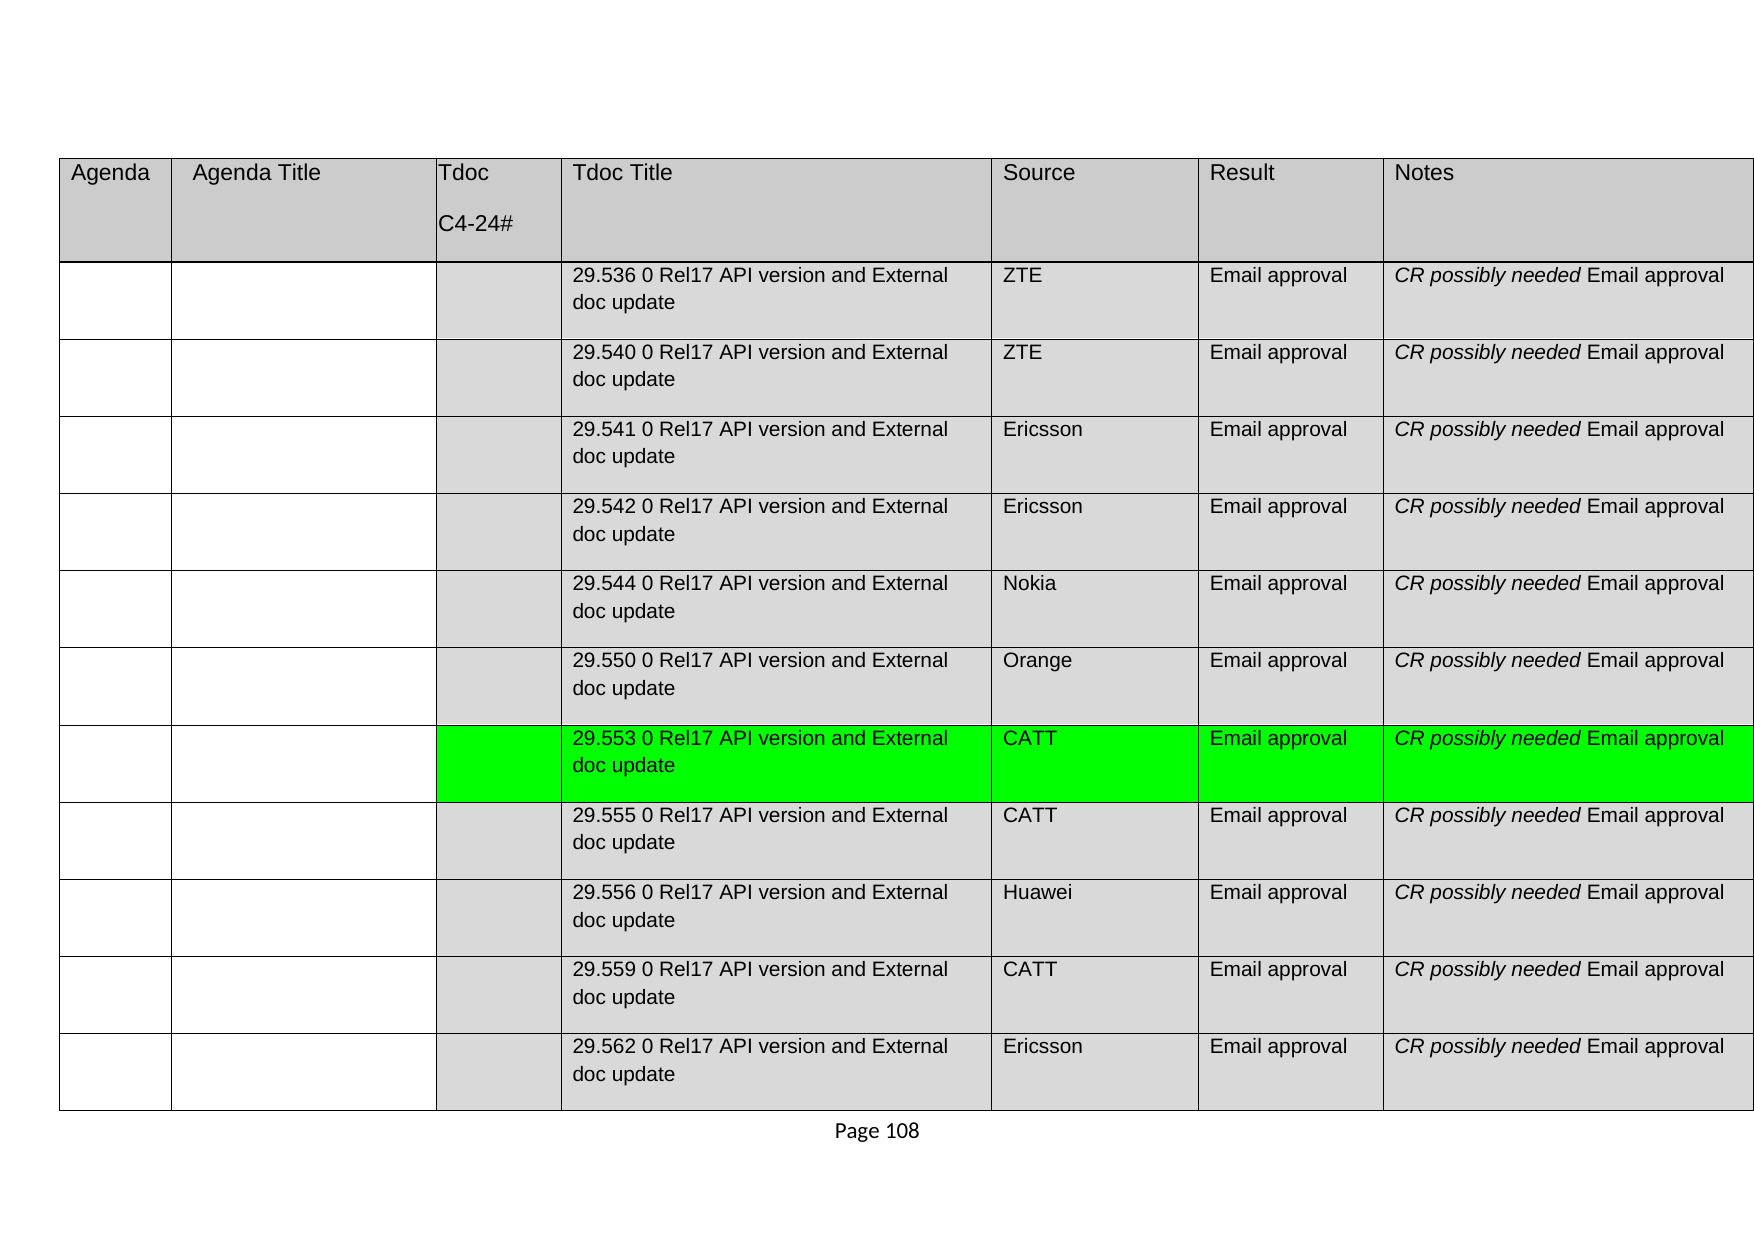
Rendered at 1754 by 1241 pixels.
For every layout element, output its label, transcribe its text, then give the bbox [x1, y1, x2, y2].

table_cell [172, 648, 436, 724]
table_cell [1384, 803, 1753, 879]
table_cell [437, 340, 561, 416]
table_header Agenda [60, 159, 171, 261]
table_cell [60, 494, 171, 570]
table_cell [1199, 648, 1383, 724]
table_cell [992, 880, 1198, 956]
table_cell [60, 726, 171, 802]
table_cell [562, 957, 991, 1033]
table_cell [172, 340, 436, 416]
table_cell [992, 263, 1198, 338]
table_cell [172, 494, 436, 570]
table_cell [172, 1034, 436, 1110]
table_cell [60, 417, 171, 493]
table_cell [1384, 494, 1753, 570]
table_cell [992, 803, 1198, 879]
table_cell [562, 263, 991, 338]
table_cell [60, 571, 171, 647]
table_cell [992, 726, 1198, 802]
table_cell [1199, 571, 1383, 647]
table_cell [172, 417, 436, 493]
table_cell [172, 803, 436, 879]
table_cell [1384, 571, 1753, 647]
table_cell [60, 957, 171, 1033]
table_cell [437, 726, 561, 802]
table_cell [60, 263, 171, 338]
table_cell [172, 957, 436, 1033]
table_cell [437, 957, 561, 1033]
table_header Agenda Title [172, 159, 436, 261]
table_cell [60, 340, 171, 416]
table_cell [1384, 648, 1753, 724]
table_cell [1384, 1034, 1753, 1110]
table_header Result [1199, 159, 1383, 261]
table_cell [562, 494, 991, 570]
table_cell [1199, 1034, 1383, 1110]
table_header Tdoc C4-24# [437, 159, 561, 261]
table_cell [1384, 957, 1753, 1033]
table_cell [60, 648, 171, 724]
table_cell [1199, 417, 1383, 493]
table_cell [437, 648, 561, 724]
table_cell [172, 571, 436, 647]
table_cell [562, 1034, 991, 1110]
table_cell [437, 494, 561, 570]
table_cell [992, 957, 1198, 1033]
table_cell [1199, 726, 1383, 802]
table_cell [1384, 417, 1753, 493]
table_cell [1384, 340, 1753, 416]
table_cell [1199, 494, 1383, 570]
table_header Source [992, 159, 1198, 261]
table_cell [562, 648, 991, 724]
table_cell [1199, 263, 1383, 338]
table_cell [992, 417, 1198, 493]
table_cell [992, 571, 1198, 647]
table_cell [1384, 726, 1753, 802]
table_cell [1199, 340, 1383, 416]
table_header Notes [1384, 159, 1753, 261]
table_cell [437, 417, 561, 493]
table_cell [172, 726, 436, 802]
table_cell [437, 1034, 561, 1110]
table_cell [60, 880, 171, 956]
table_header Tdoc Title [562, 159, 991, 261]
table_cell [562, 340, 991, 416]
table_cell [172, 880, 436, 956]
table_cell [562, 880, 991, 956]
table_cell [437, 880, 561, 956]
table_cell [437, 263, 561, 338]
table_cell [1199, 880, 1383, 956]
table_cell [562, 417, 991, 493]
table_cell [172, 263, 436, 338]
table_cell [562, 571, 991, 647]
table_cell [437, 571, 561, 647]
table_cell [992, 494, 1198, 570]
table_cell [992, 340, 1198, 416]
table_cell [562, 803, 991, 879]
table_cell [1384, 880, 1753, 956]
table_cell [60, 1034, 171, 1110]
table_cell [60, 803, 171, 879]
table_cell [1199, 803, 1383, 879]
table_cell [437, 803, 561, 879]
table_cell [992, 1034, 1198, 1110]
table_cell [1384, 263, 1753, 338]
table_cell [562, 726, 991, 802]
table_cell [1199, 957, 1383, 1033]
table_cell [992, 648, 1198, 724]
